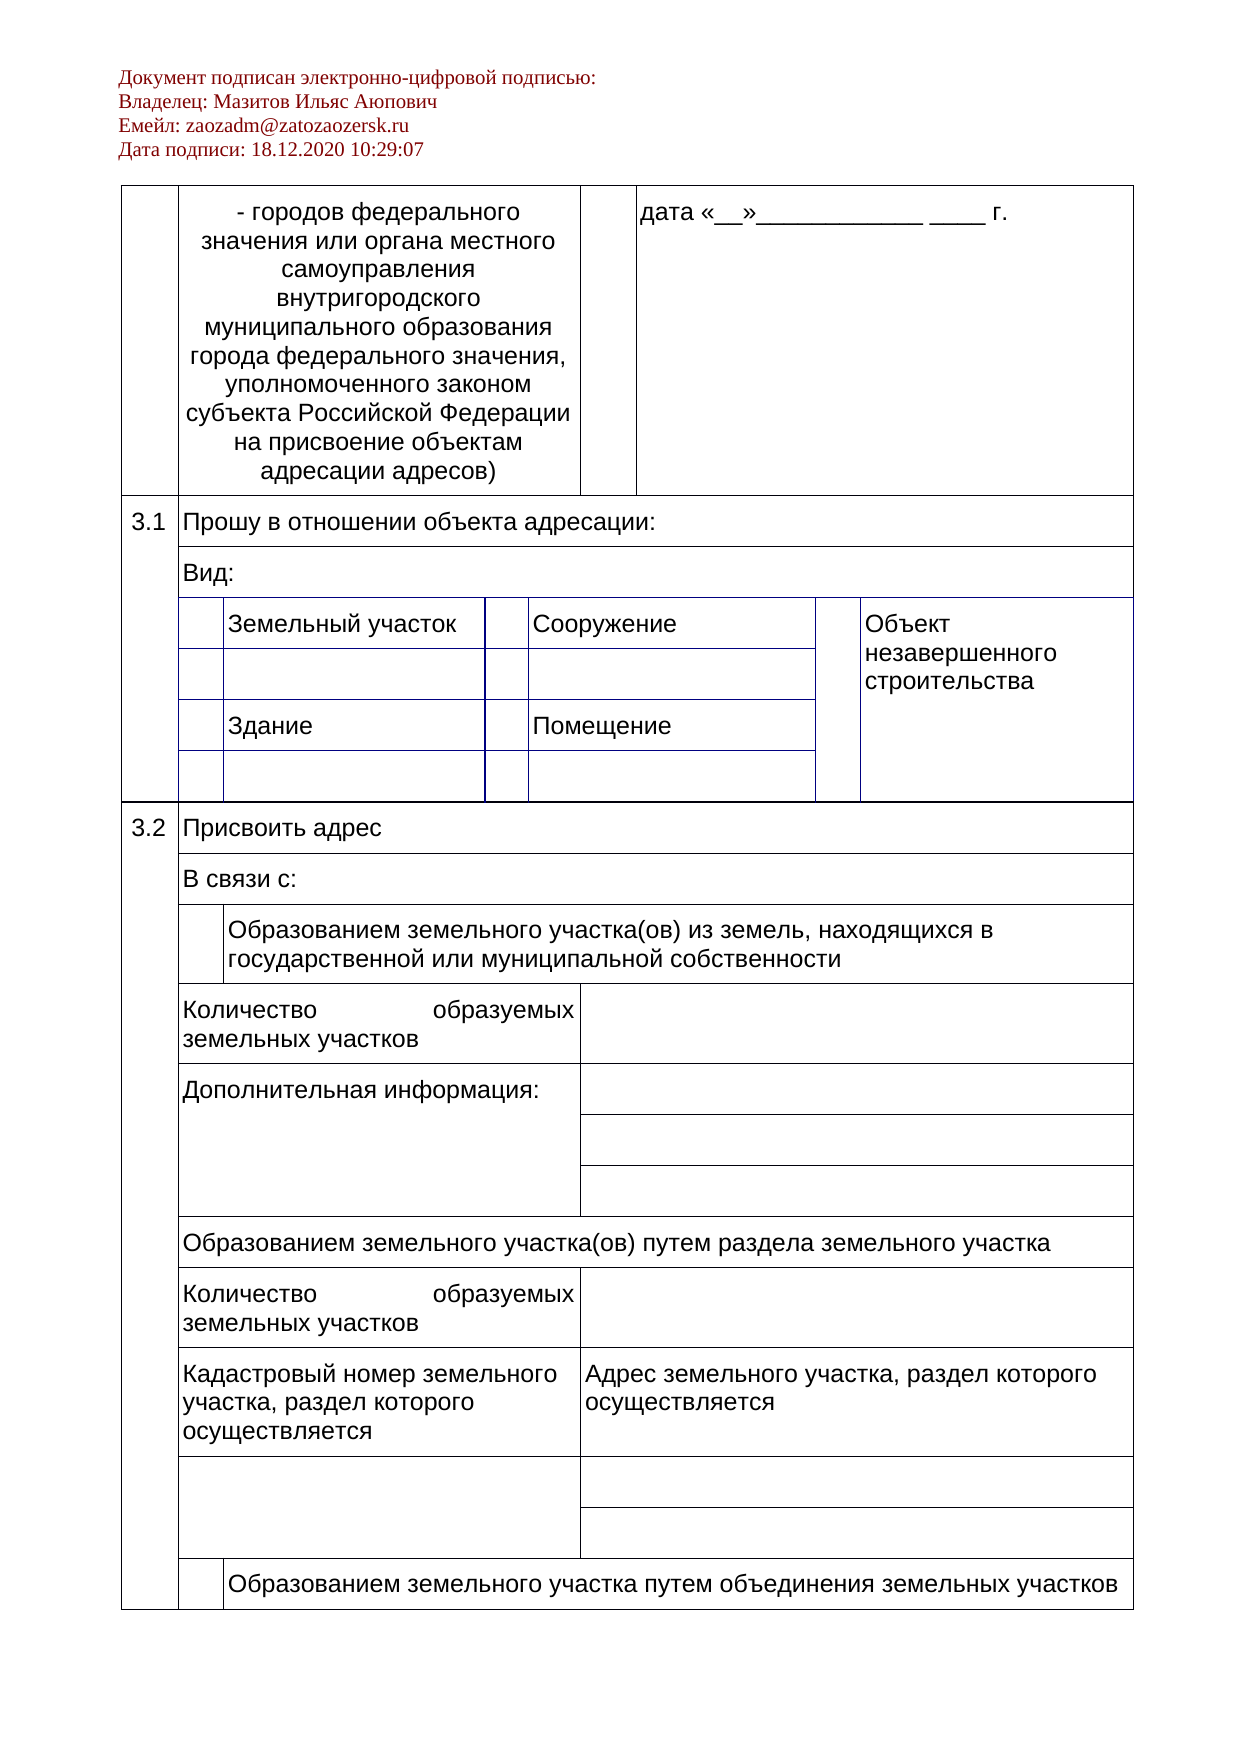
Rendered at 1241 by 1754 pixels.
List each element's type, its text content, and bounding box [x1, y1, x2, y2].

table_cell [581, 1064, 1133, 1114]
table_cell 3.1 [122, 496, 178, 801]
table_cell [581, 984, 1133, 1063]
table_cell Количество образуемых земельных участков [179, 984, 580, 1063]
table_cell [529, 751, 815, 801]
table_cell [581, 1457, 1133, 1507]
table_cell [581, 1508, 1133, 1558]
table_cell Образованием земельного участка путем объединения земельных участков [224, 1559, 1133, 1609]
table_cell Образованием земельного участка(ов) из земель, находящихся в государственной или муниципальной собственности [224, 905, 1133, 983]
table_cell Количество образуемых земельных участков [179, 1268, 580, 1347]
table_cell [179, 186, 580, 495]
table_cell [179, 1457, 580, 1558]
table_cell [529, 649, 815, 699]
table_cell Адрес земельного участка, раздел которого осуществляется [581, 1348, 1133, 1456]
table_cell [816, 598, 860, 801]
table_cell дата «__»____________ ____ г. [637, 186, 1133, 495]
table_cell Вид: [179, 547, 1133, 597]
table_cell Объект незавершенного строительства [861, 598, 1133, 801]
table_cell [179, 1559, 223, 1609]
table_cell Образованием земельного участка(ов) путем раздела земельного участка [179, 1217, 1133, 1267]
table_cell 3.2 [122, 803, 178, 1609]
table_cell [179, 598, 223, 648]
table_cell [486, 700, 528, 750]
table_cell Земельный участок [224, 598, 484, 648]
table_cell [179, 751, 223, 801]
table_cell [179, 905, 223, 983]
table_cell [486, 751, 528, 801]
table_cell [486, 649, 528, 699]
table_cell [581, 1166, 1133, 1216]
table_cell [581, 1115, 1133, 1165]
table_cell Помещение [529, 700, 815, 750]
table_cell Прошу в отношении объекта адресации: [179, 496, 1133, 546]
table_cell В связи с: [179, 854, 1133, 903]
table_cell [224, 649, 484, 699]
table_cell Дополнительная информация: [179, 1064, 580, 1216]
table_cell Кадастровый номер земельного участка, раздел которого осуществляется [179, 1348, 580, 1456]
table_cell [179, 700, 223, 750]
table_cell [179, 649, 223, 699]
table_cell [486, 598, 528, 648]
table_cell Здание [224, 700, 484, 750]
table_cell Присвоить адрес [179, 803, 1133, 852]
table_cell Сооружение [529, 598, 815, 648]
table_cell [581, 1268, 1133, 1347]
table_cell [224, 751, 484, 801]
